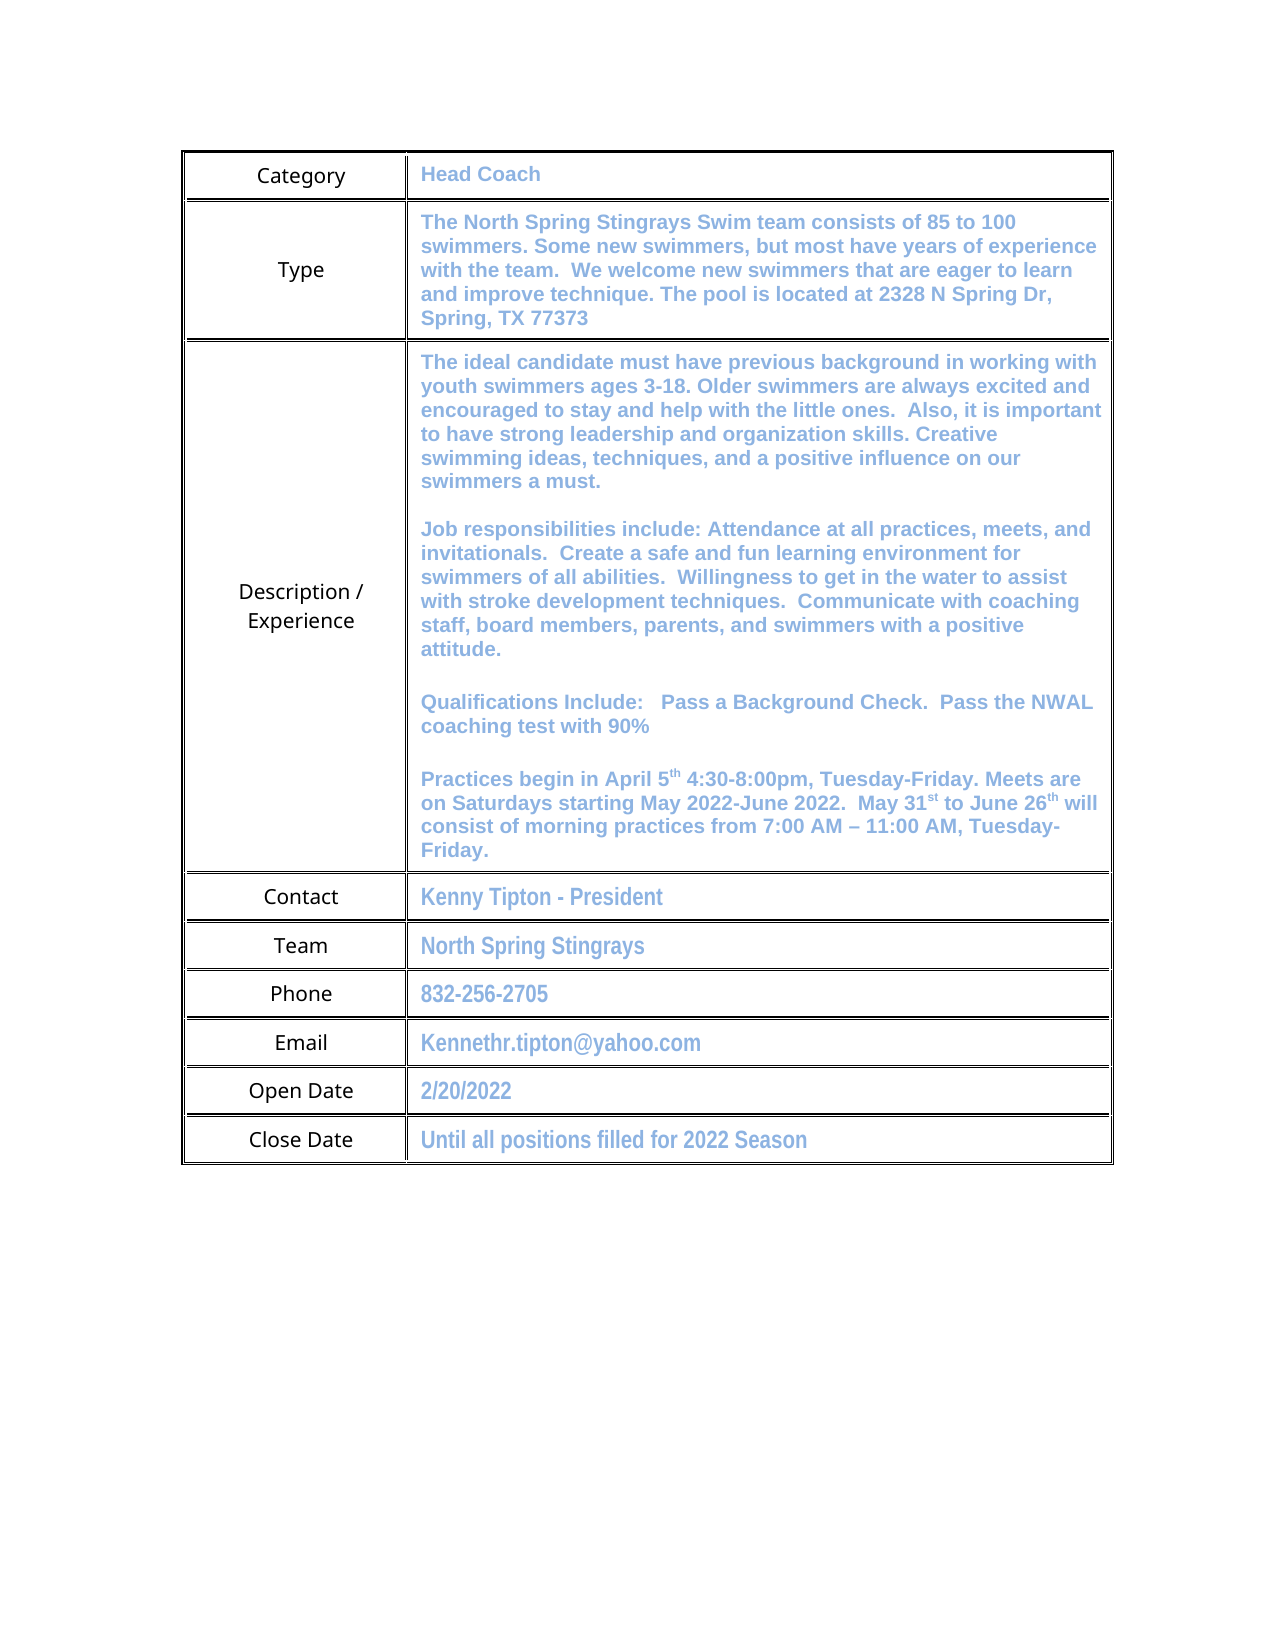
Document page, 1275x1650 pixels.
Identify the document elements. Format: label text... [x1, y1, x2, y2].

table_cell Open Date [183, 1065, 407, 1113]
table_cell 2/20/2022 [407, 1065, 1112, 1113]
table_cell Kennethr.tipton@yahoo.com [408, 1016, 1111, 1065]
table_cell The ideal candidate must have previous background in working with youth swimmers ages 3-18. Older swimmers are always excited and encouraged to stay and help with the little ones. Also, it is important to have strong leadership and organization skills. Creative swimming ideas, techniques, and a positive influence on our swimmers a must. Job responsibilities include: Attendance at all practices, meets, and invitationals. Create a safe and fun learning environment for swimmers of all abilities. Willingness to get in the water to assist with stroke development techniques. Communicate with coaching staff, board members, parents, and swimmers with a positive attitude. Qualifications Include: Pass a Background Check. Pass the NWAL coaching test with 90% Practices begin in April 5th 4:30-8:00pm, Tuesday-Friday. Meets are on Saturdays starting May 2022-June 2022. May 31st to June 26th will consist of morning practices from 7:00 AM – 11:00 AM, Tuesday- Friday. [408, 338, 1111, 871]
table_cell The North Spring Stingrays Swim team consists of 85 to 100 swimmers. Some new swimmers, but most have years of experience with the team. We welcome new swimmers that are eager to learn and improve technique. The pool is located at 2328 N Spring Dr, Spring, TX 77373 [408, 198, 1111, 338]
table_cell Type [185, 198, 405, 338]
table_cell North Spring Stingrays [408, 919, 1111, 968]
table_cell Description / Experience [185, 338, 405, 871]
table_cell Email [185, 1016, 405, 1065]
table_cell Contact [183, 871, 407, 919]
table_header Head Coach [407, 153, 1111, 198]
table_cell Until all positions filled for 2022 Season [407, 1113, 1111, 1162]
table_cell Kenny Tipton - President [407, 871, 1112, 919]
table_header Category [185, 153, 407, 198]
table_cell Close Date [185, 1113, 407, 1162]
table_cell Phone [183, 968, 407, 1016]
table_cell 832-256-2705 [407, 968, 1112, 1016]
table_cell Team [185, 919, 405, 968]
